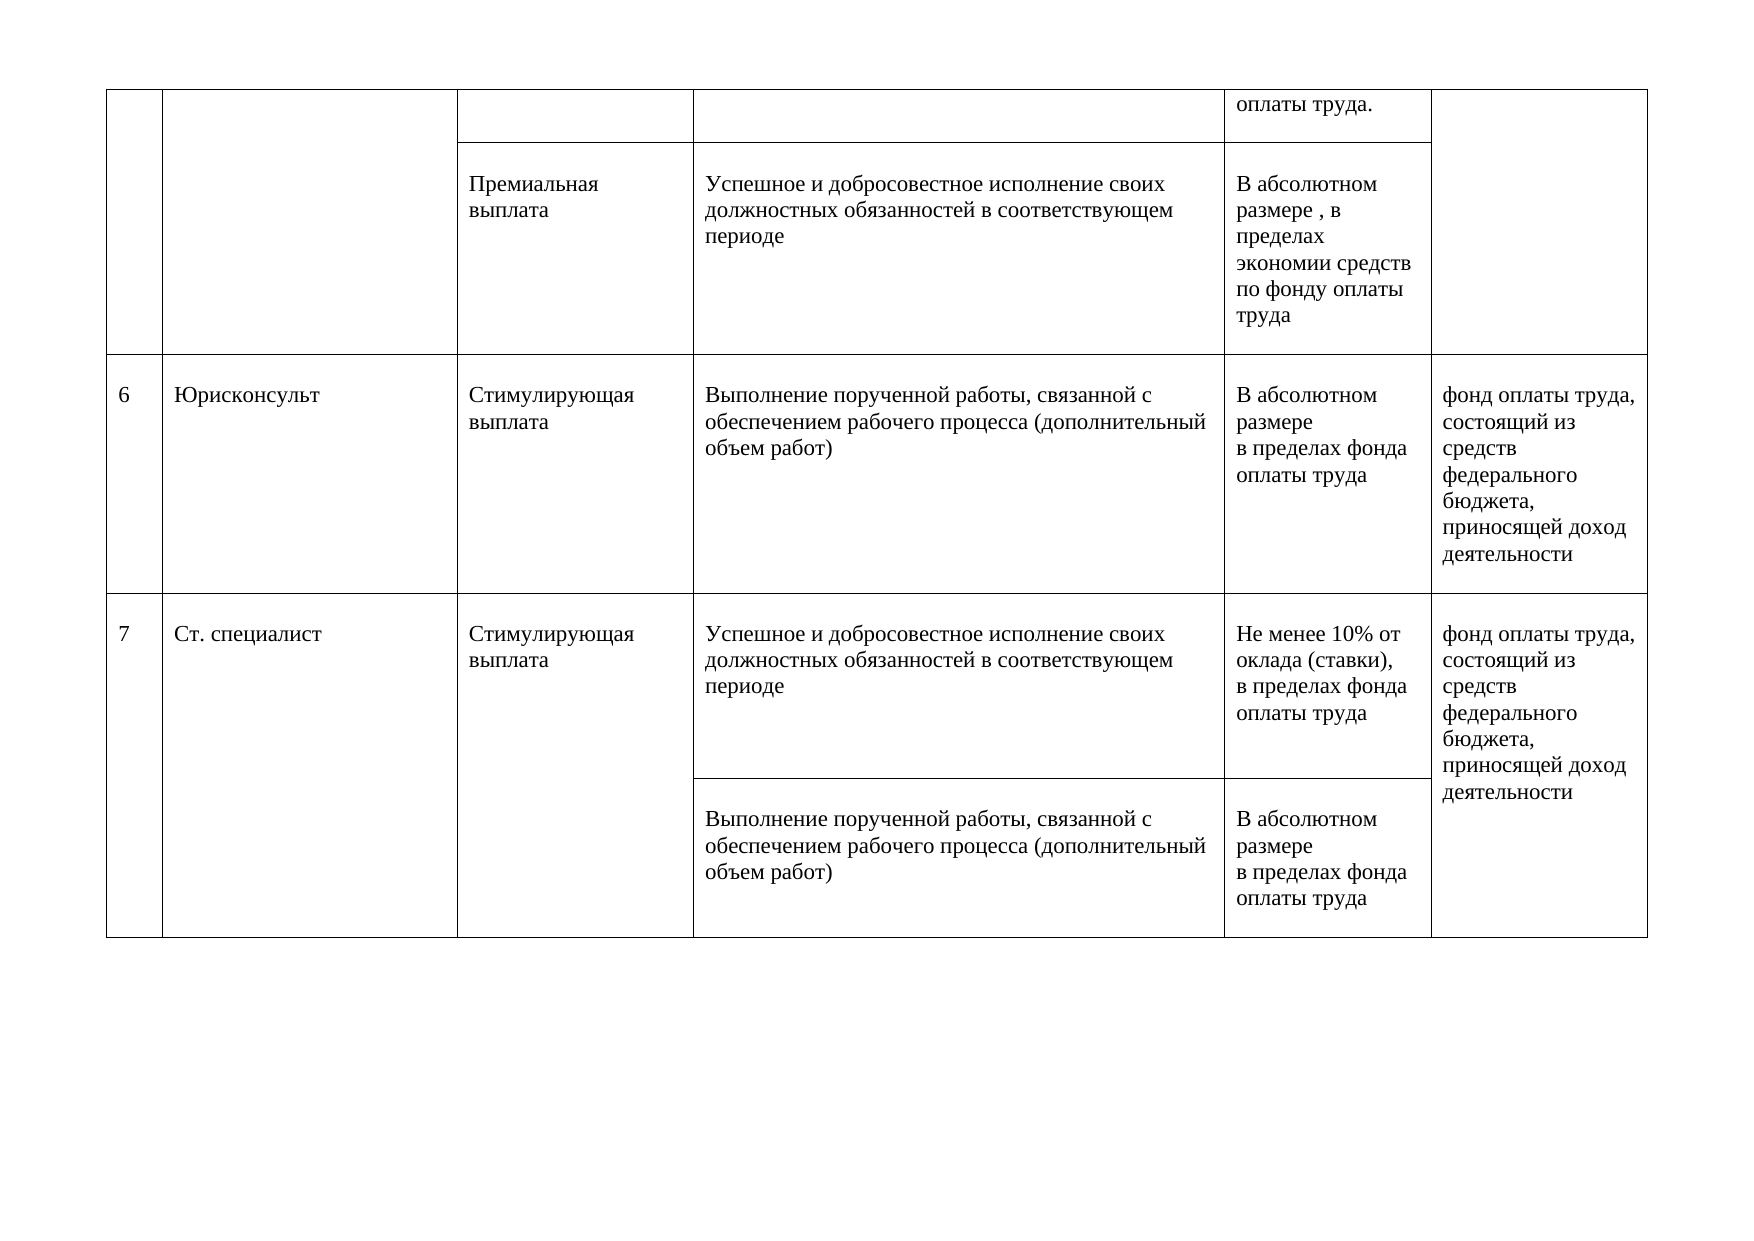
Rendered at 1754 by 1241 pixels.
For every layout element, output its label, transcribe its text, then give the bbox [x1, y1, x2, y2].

table_cell Стимулирующая выплата [458, 355, 693, 592]
table_cell В абсолютном размере в пределах фонда оплаты труда [1225, 779, 1431, 937]
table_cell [694, 90, 1224, 142]
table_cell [1225, 90, 1431, 142]
table_cell Успешное и добросовестное исполнение своих должностных обязанностей в соответствующем периоде [694, 143, 1224, 354]
table_cell Юрисконсульт [163, 355, 457, 592]
table_cell фонд оплаты труда, состоящий из средств федерального бюджета, приносящей доход деятельности [1432, 594, 1647, 937]
table_cell Выполнение порученной работы, связанной с обеспечением рабочего процесса (дополнительный объем работ) [694, 779, 1224, 937]
table_cell В абсолютном размере , в пределах экономии средств по фонду оплаты труда [1225, 143, 1431, 354]
table_cell В абсолютном размере в пределах фонда оплаты труда [1225, 355, 1431, 592]
table_cell Выполнение порученной работы, связанной с обеспечением рабочего процесса (дополнительный объем работ) [694, 355, 1224, 592]
table_cell Успешное и добросовестное исполнение своих должностных обязанностей в соответствующем периоде [694, 594, 1224, 778]
table_cell Не менее 10% от оклада (ставки), в пределах фонда оплаты труда [1225, 594, 1431, 778]
table_cell Ст. специалист [163, 594, 457, 937]
table_cell Премиальная выплата [458, 143, 693, 354]
table_cell 7 [107, 594, 162, 937]
table_cell Стимулирующая выплата [458, 594, 693, 937]
table_cell 6 [107, 355, 162, 592]
table_cell фонд оплаты труда, состоящий из средств федерального бюджета, приносящей доход деятельности [1432, 355, 1647, 592]
